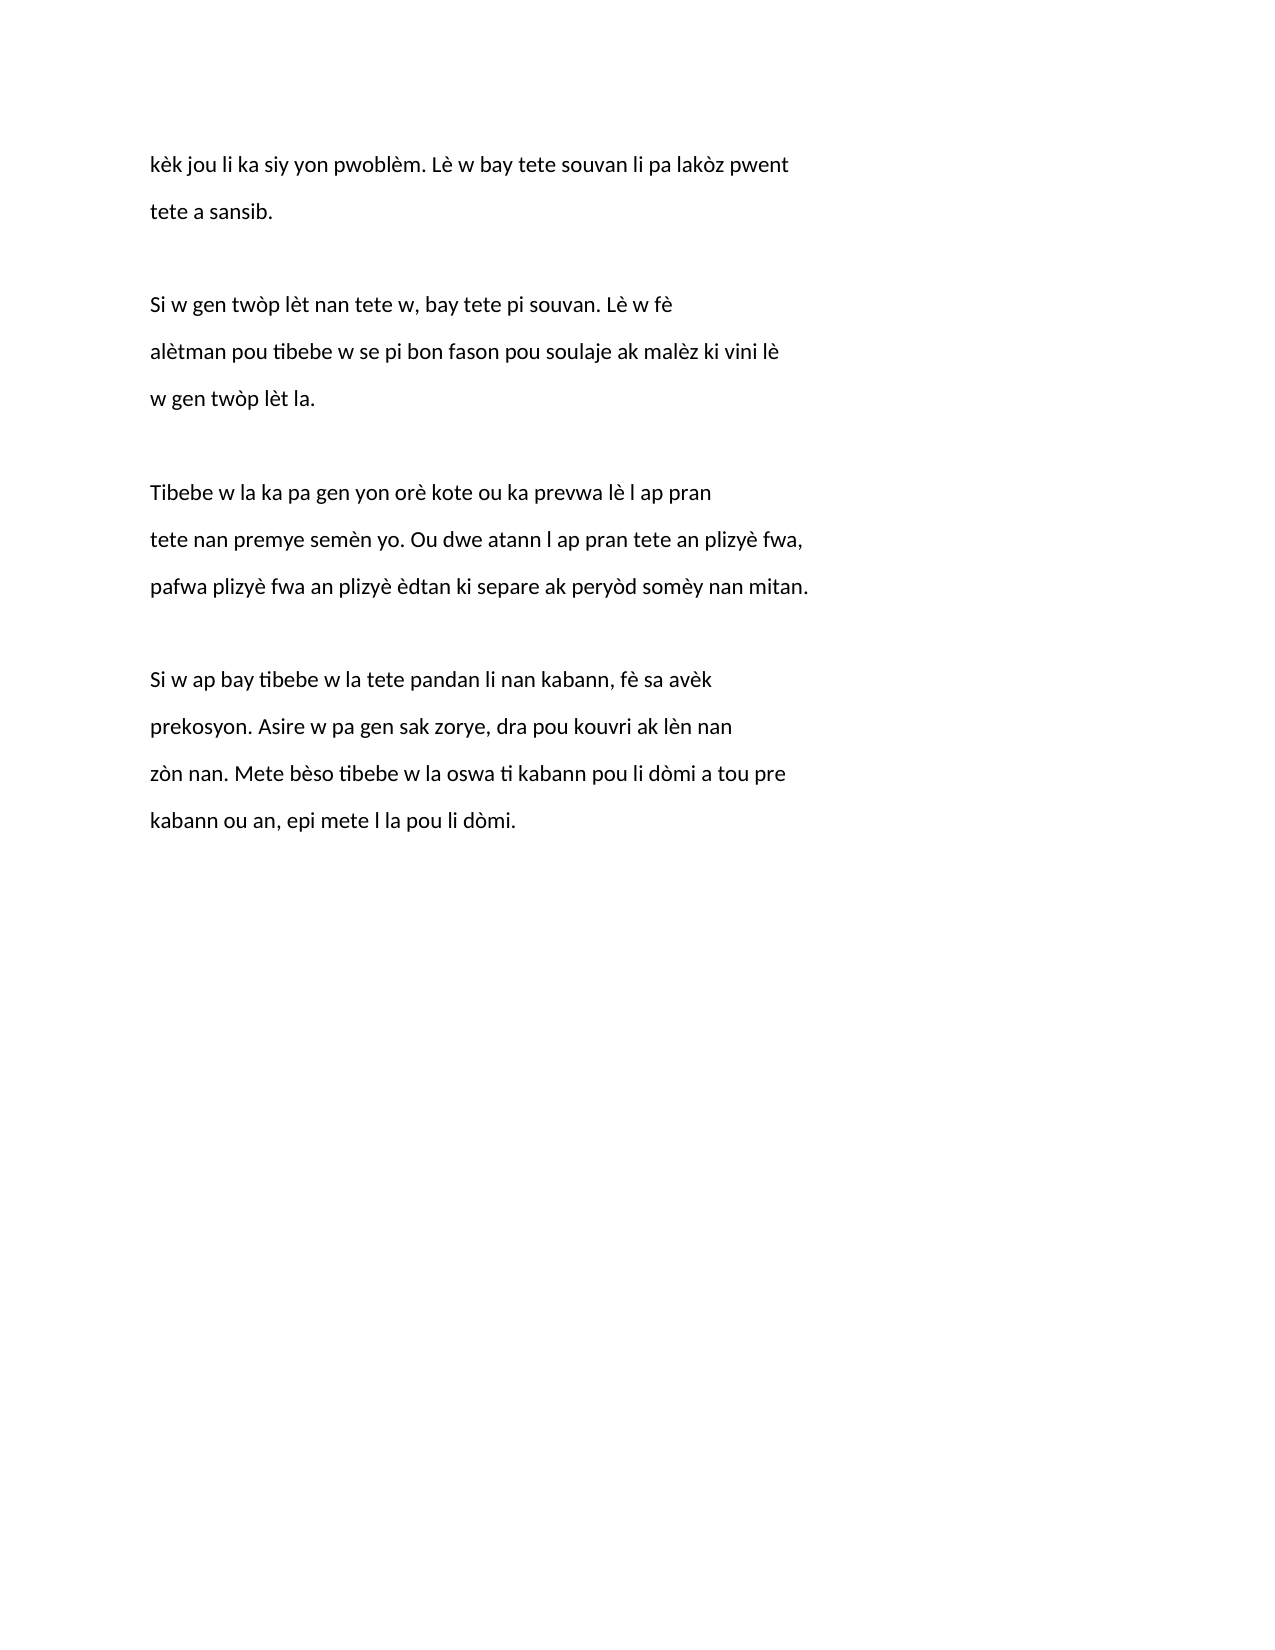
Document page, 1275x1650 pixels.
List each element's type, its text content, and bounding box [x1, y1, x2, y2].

text pafwa plizyè fwa an plizyè èdtan ki separe ak peryòd somèy nan mitan. [150, 572, 1125, 600]
text prekosyon. Asire w pa gen sak zorye, dra pou kouvri ak lèn nan [150, 712, 1125, 741]
text Si w ap bay tibebe w la tete pandan li nan kabann, fè sa avèk [150, 666, 1125, 694]
text kèk jou li ka siy yon pwoblèm. Lè w bay tete souvan li pa lakòz pwent [150, 150, 1125, 178]
text zòn nan. Mete bèso tibebe w la oswa ti kabann pou li dòmi a tou pre [150, 759, 1125, 787]
text tete nan premye semèn yo. Ou dwe atann l ap pran tete an plizyè fwa, [150, 525, 1125, 553]
text w gen twòp lèt la. [150, 384, 1125, 412]
text tete a sansib. [150, 197, 1125, 225]
text kabann ou an, epi mete l la pou li dòmi. [150, 806, 1125, 834]
text alètman pou tibebe w se pi bon fason pou soulaje ak malèz ki vini lè [150, 337, 1125, 366]
text Si w gen twòp lèt nan tete w, bay tete pi souvan. Lè w fè [150, 291, 1125, 319]
text Tibebe w la ka pa gen yon orè kote ou ka prevwa lè l ap pran [150, 478, 1125, 506]
